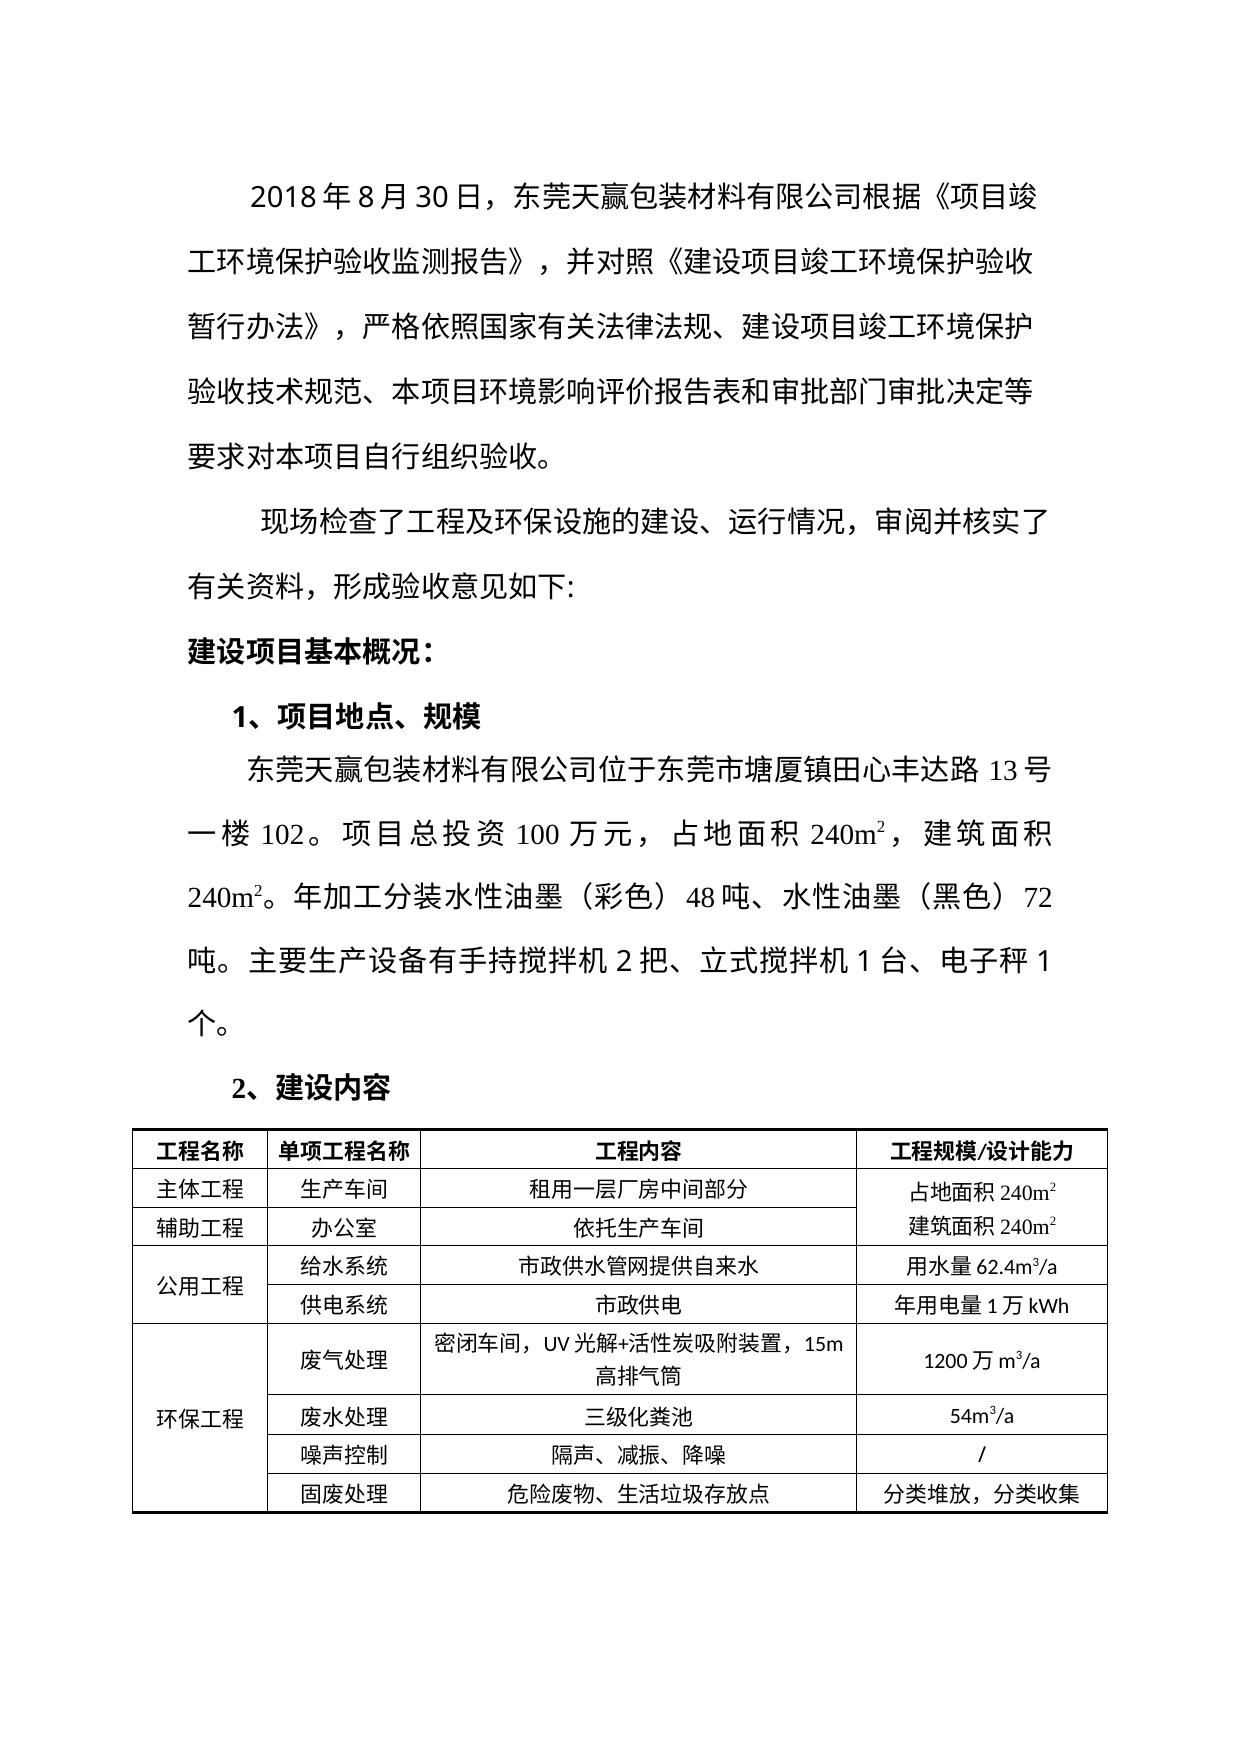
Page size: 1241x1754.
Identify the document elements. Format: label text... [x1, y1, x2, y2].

table_cell 用水量62.4m3/a [857, 1246, 1107, 1284]
table_cell 办公室 [268, 1208, 420, 1245]
text 2018年8月30日，东莞天赢包装材料有限公司根据《项目竣工环境保护验收监测报告》，并对照《建设项目竣工环境保护验收暂行办法》，严格依照国家有关法律法规、建设项目竣工环境保护验收技术规范、本项目环境影响评价报告表和审批部门审批决定等要求对本项目自行组织验收。 [187, 162, 1053, 487]
text 1、项目地点、规模 [187, 682, 1053, 747]
text 2、建设内容 [187, 1064, 1053, 1107]
table_cell 供电系统 [268, 1285, 420, 1322]
table_cell 隔声、减振、降噪 [421, 1435, 856, 1473]
table_header 工程名称 [133, 1131, 267, 1168]
table_cell 分类堆放，分类收集 [857, 1474, 1107, 1511]
table_cell 废水处理 [268, 1395, 420, 1434]
table_cell 固废处理 [268, 1474, 420, 1511]
table_cell 主体工程 [133, 1169, 267, 1207]
table_cell 依托生产车间 [421, 1208, 856, 1245]
table_cell 市政供水管网提供自来水 [421, 1246, 856, 1284]
table_cell 三级化粪池 [421, 1395, 856, 1434]
table_cell / [857, 1435, 1107, 1473]
table_cell 废气处理 [268, 1324, 420, 1393]
table_cell 54m3/a [857, 1395, 1107, 1434]
text 东莞天赢包装材料有限公司位于东莞市塘厦镇田心丰达路13号一楼102。项目总投资100万元，占地面积240m2，建筑面积240m2。年加工分装水性油墨（彩色）48吨、水性油墨（黑色）72吨。主要生产设备有手持搅拌机2把、立式搅拌机1台、电子秤1个。 [187, 747, 1053, 1043]
table_cell 生产车间 [268, 1169, 420, 1207]
table_cell 年用电量1万kWh [857, 1285, 1107, 1322]
table_header 单项工程名称 [268, 1131, 420, 1168]
text 建设项目基本概况： [187, 617, 1053, 682]
table_cell 1200万m3/a [857, 1324, 1107, 1393]
table_cell 占地面积240m2 建筑面积240m2 [857, 1169, 1107, 1245]
table_header 工程内容 [421, 1131, 856, 1168]
text 现场检查了工程及环保设施的建设、运行情况，审阅并核实了有关资料，形成验收意见如下: [187, 487, 1053, 617]
table_header 工程规模/设计能力 [857, 1131, 1107, 1168]
table_cell 公用工程 [133, 1246, 267, 1322]
table_cell 环保工程 [133, 1324, 267, 1511]
table_cell 市政供电 [421, 1285, 856, 1322]
table_cell 给水系统 [268, 1246, 420, 1284]
table_cell 租用一层厂房中间部分 [421, 1169, 856, 1207]
table_cell 噪声控制 [268, 1435, 420, 1473]
table_cell 辅助工程 [133, 1208, 267, 1245]
table_cell 密闭车间，UV光解+活性炭吸附装置，15m高排气筒 [421, 1324, 856, 1393]
table_cell 危险废物、生活垃圾存放点 [421, 1474, 856, 1511]
